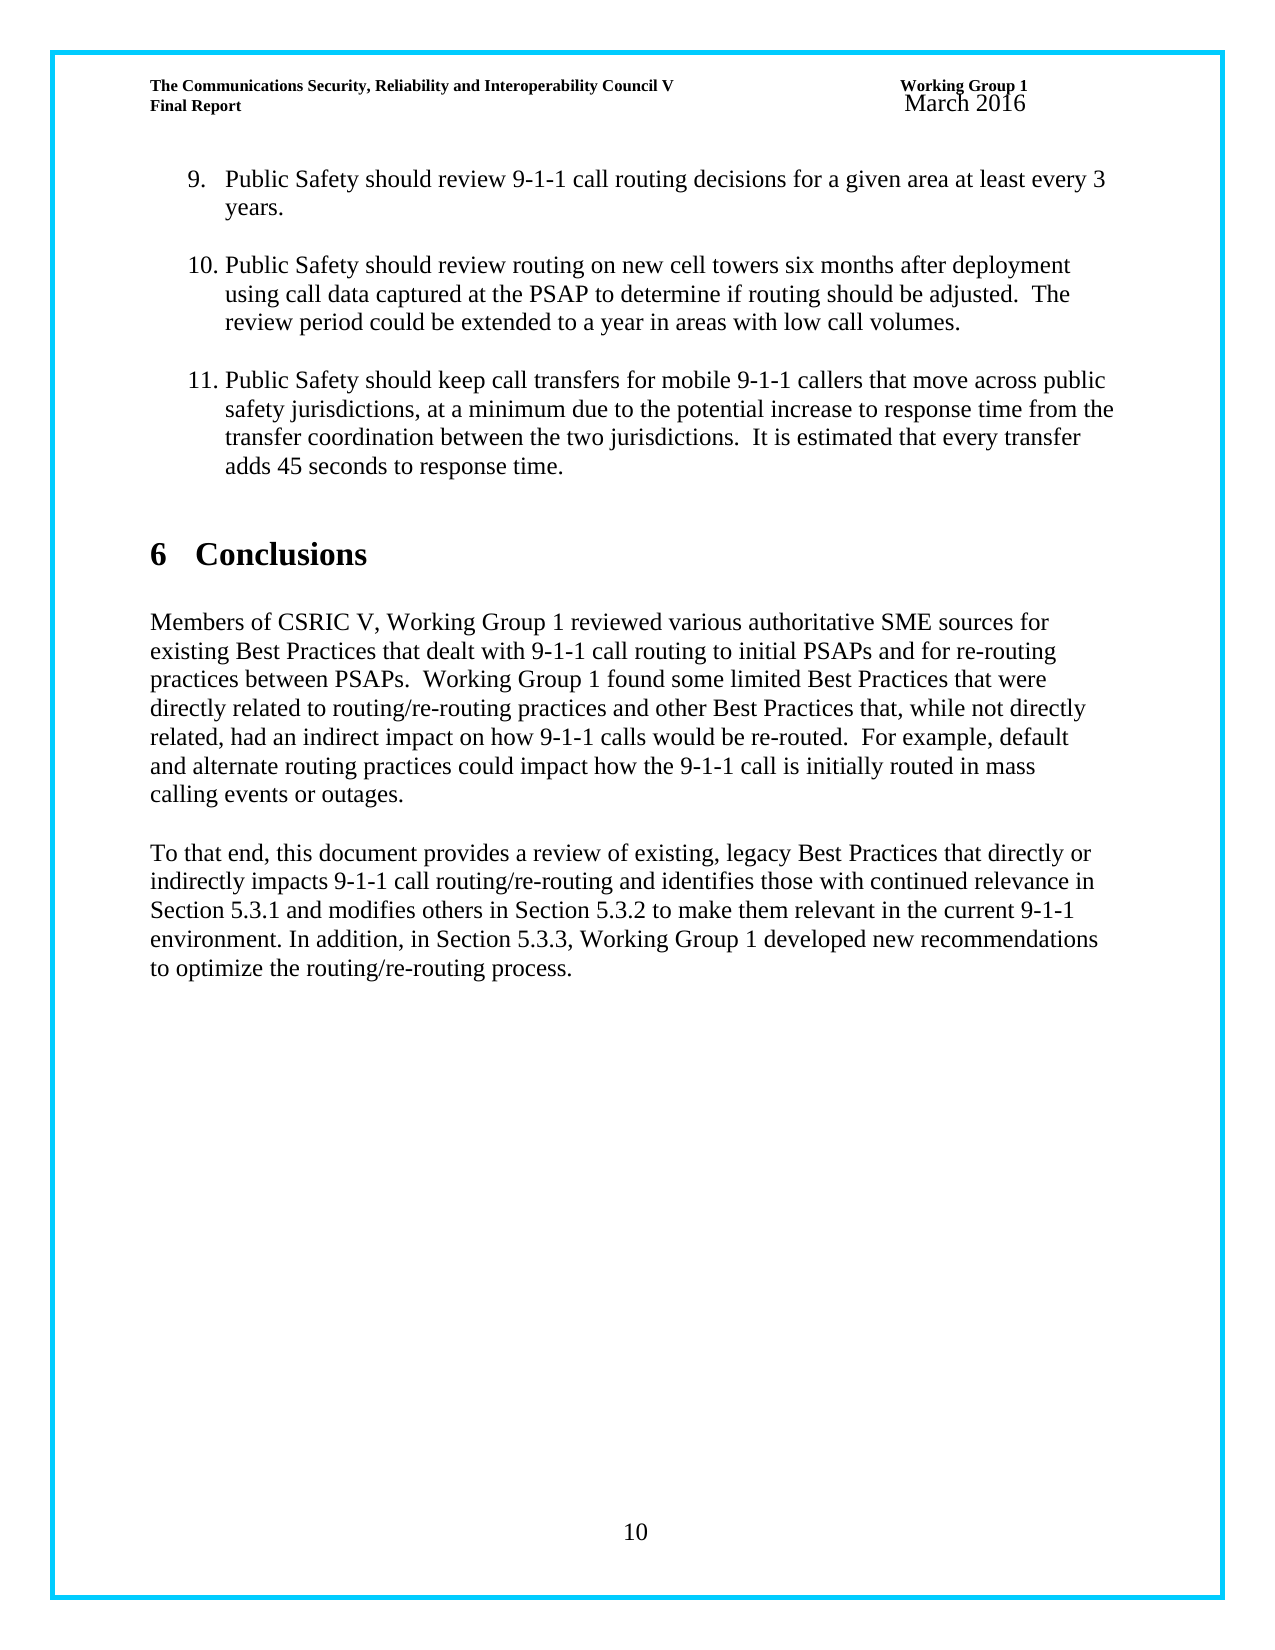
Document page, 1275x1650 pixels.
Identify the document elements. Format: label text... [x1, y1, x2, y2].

text To that end, this document provides a review of existing, legacy Best Practices that directly or indirectly impacts 9-1-1 call routing/re-routing and identifies those with continued relevance in Section 5.3.1 and modifies others in Section 5.3.2 to make them relevant in the current 9-1-1 environment. In addition, in Section 5.3.3, Working Group 1 developed new recommendations to optimize the routing/re-routing process. [150, 838, 1109, 982]
text Members of CSRIC V, Working Group 1 reviewed various authoritative SME sources for existing Best Practices that dealt with 9-1-1 call routing to initial PSAPs and for re-routing practices between PSAPs. Working Group 1 found some limited Best Practices that were directly related to routing/re-routing practices and other Best Practices that, while not directly related, had an indirect impact on how 9-1-1 calls would be re-routed. For example, default and alternate routing practices could impact how the 9-1-1 call is initially routed in mass calling events or outages. [150, 607, 1109, 809]
subtitle Conclusions [150, 534, 1121, 572]
list Public Safety should review routing on new cell towers six months after deployment using call data captured at the PSAP to determine if routing should be adjusted. The review period could be extended to a year in areas with low call volumes. [187, 250, 1121, 336]
list Public Safety should keep call transfers for mobile 9-1-1 callers that move across public safety jurisdictions, at a minimum due to the potential increase to response time from the transfer coordination between the two jurisdictions. It is estimated that every transfer adds 45 seconds to response time. [187, 365, 1121, 480]
list Public Safety should review 9-1-1 call routing decisions for a given area at least every 3 years. [187, 164, 1121, 221]
